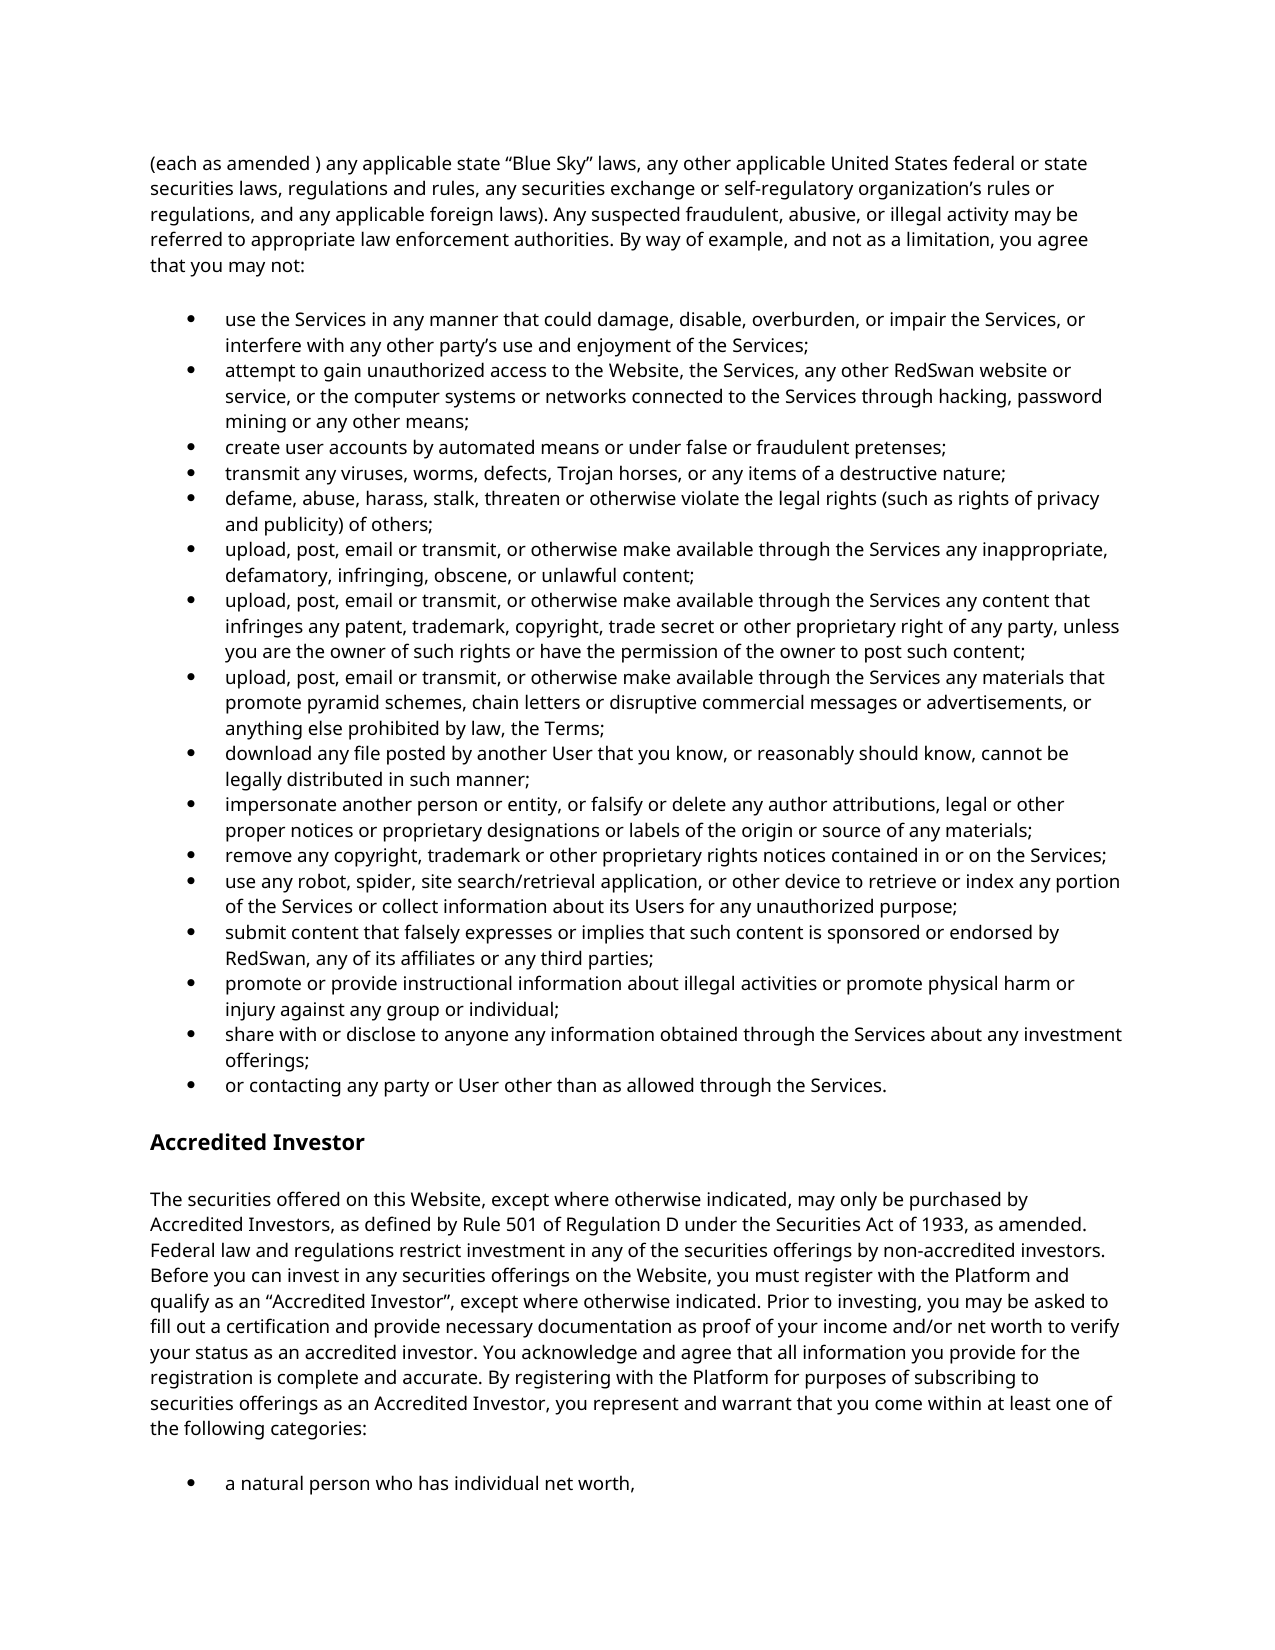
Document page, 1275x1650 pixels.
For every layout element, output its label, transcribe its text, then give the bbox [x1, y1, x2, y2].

list submit content that falsely expresses or implies that such content is sponsored or endorsed by RedSwan, any of its affiliates or any third parties; [187, 919, 1125, 970]
list promote or provide instructional information about illegal activities or promote physical harm or injury against any group or individual; [187, 970, 1125, 1021]
list upload, post, email or transmit, or otherwise make available through the Services any content that infringes any patent, trademark, copyright, trade secret or other proprietary right of any party, unless you are the owner of such rights or have the permission of the owner to post such content; [187, 587, 1125, 664]
list upload, post, email or transmit, or otherwise make available through the Services any inappropriate, defamatory, infringing, obscene, or unlawful content; [187, 536, 1125, 587]
list transmit any viruses, worms, defects, Trojan horses, or any items of a destructive nature; [187, 460, 1125, 485]
list download any file posted by another User that you know, or reasonably should know, cannot be legally distributed in such manner; [187, 741, 1125, 792]
text Accredited Investor [150, 1127, 1125, 1157]
list create user accounts by automated means or under false or fraudulent pretenses; [187, 434, 1125, 460]
list share with or disclose to anyone any information obtained through the Services about any investment offerings; [187, 1021, 1125, 1072]
list a natural person who has individual net worth, [187, 1470, 1125, 1496]
list remove any copyright, trademark or other proprietary rights notices contained in or on the Services; [187, 843, 1125, 868]
list impersonate another person or entity, or falsify or delete any author attributions, legal or other proper notices or proprietary designations or labels of the origin or source of any materials; [187, 792, 1125, 843]
list or contacting any party or User other than as allowed through the Services. [187, 1072, 1125, 1098]
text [150, 150, 1125, 278]
list use any robot, spider, site search/retrieval application, or other device to retrieve or index any portion of the Services or collect information about its Users for any unauthorized purpose; [187, 868, 1125, 919]
list use the Services in any manner that could damage, disable, overburden, or impair the Services, or interfere with any other party’s use and enjoyment of the Services; [187, 307, 1125, 358]
list defame, abuse, harass, stalk, threaten or otherwise violate the legal rights (such as rights of privacy and publicity) of others; [187, 485, 1125, 536]
text The securities offered on this Website, except where otherwise indicated, may only be purchased by Accredited Investors, as defined by Rule 501 of Regulation D under the Securities Act of 1933, as amended. Federal law and regulations restrict investment in any of the securities offerings by non-accredited investors. Before you can invest in any securities offerings on the Website, you must register with the Platform and qualify as an “Accredited Investor”, except where otherwise indicated. Prior to investing, you may be asked to fill out a certification and provide necessary documentation as proof of your income and/or net worth to verify your status as an accredited investor. You acknowledge and agree that all information you provide for the registration is complete and accurate. By registering with the Platform for purposes of subscribing to securities offerings as an Accredited Investor, you represent and warrant that you come within at least one of the following categories: [150, 1186, 1125, 1441]
list attempt to gain unauthorized access to the Website, the Services, any other RedSwan website or service, or the computer systems or networks connected to the Services through hacking, password mining or any other means; [187, 358, 1125, 434]
list upload, post, email or transmit, or otherwise make available through the Services any materials that promote pyramid schemes, chain letters or disruptive commercial messages or advertisements, or anything else prohibited by law, the Terms; [187, 664, 1125, 741]
